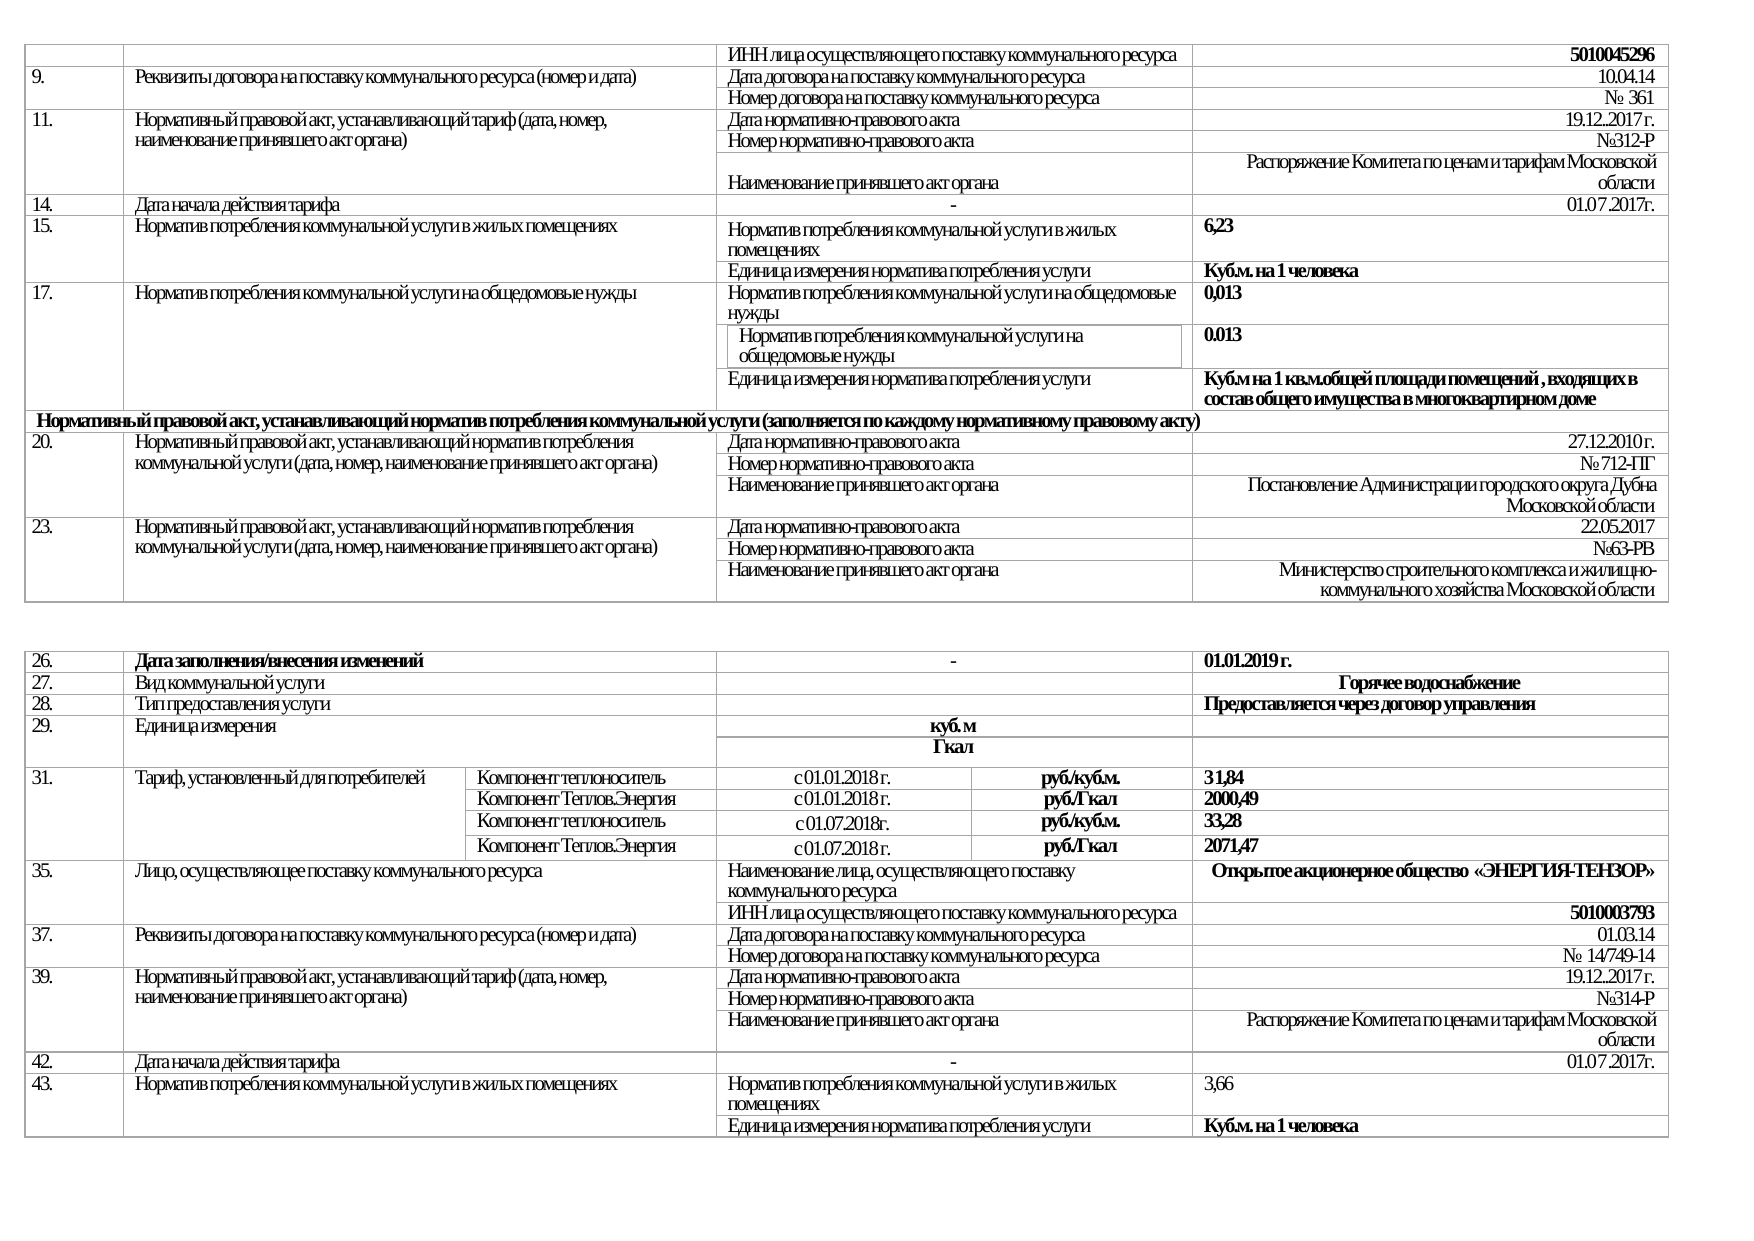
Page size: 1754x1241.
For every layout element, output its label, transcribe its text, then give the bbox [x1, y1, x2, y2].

table_cell Норматив потребления коммунальной услуги в жилых помещениях [717, 216, 1192, 261]
table_cell Дата договора на поставку коммунального ресурса [717, 67, 1192, 87]
table_cell [1182, 325, 1192, 368]
table_cell [26, 518, 123, 601]
table_cell ИНН лица осуществляющего поставку коммунального ресурса [717, 903, 1192, 924]
table_cell - [717, 195, 1192, 215]
table_cell 6,23 [1193, 216, 1668, 261]
table_cell Номер договора на поставку коммунального ресурса [717, 946, 1192, 967]
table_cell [124, 45, 716, 66]
table_header 01.01.2019 г. [1193, 652, 1668, 672]
table_cell [26, 67, 123, 109]
table_cell Нормативный правовой акт, устанавливающий тариф (дата, номер, наименование принявшего акт органа) [124, 968, 716, 1051]
table_cell Министерство строительного комплекса и жилищно-коммунального хозяйства Московской области [1193, 561, 1668, 601]
table_cell Куб.м. на 1 человека [1193, 1116, 1668, 1136]
table_header Дата заполнения/внесения изменений [124, 652, 716, 672]
table_cell [26, 673, 123, 693]
table_cell с 01.01.2018 г. [717, 768, 971, 788]
table_cell Дата начала действия тарифа [124, 195, 716, 215]
table_cell Компонент теплоноситель [466, 768, 716, 788]
table_cell Наименование принявшего акт органа [717, 561, 1192, 601]
table_cell Дата нормативно-правового акта [717, 518, 1192, 538]
table_cell руб./Гкал [972, 790, 1192, 810]
table_cell №312-Р [1193, 131, 1668, 152]
table_cell [26, 695, 123, 715]
table_cell [26, 195, 123, 215]
table_cell Номер нормативно-правового акта [717, 454, 1192, 474]
table_cell Наименование принявшего акт органа [717, 153, 1192, 194]
table_cell Дата нормативно-правового акта [717, 433, 1192, 453]
table_cell № 712-ПГ [1193, 454, 1668, 474]
table_cell Норматив потребления коммунальной услуги на общедомовые нужды [124, 283, 716, 410]
table_cell Предоставляется через договор управления [1193, 695, 1668, 715]
table_cell Куб.м. на 1 человека [1193, 262, 1668, 282]
table_cell [26, 1074, 123, 1136]
table_cell Нормативный правовой акт, устанавливающий тариф (дата, номер, наименование принявшего акт органа) [124, 110, 716, 194]
table_cell Норматив потребления коммунальной услуги в жилых помещениях [124, 216, 716, 282]
table_cell Дата договора на поставку коммунального ресурса [717, 925, 1192, 945]
table_cell 01.07.2017г. [1193, 195, 1668, 215]
table_cell руб./куб.м. [972, 811, 1192, 835]
table_cell Компонент теплоноситель [466, 811, 716, 835]
table_cell Компонент Теплов.Энергия [466, 836, 716, 860]
table_cell Единица измерения норматива потребления услуги [717, 262, 1192, 282]
table_cell 3,66 [1193, 1074, 1668, 1115]
table_cell 0,013 [1193, 283, 1668, 324]
table_cell [26, 283, 123, 410]
table_cell [26, 716, 123, 767]
table_cell [717, 695, 1192, 715]
table_cell 33,28 [1193, 811, 1668, 835]
table_cell 10.04.14 [1193, 67, 1668, 87]
table_cell Дата начала действия тарифа [124, 1053, 716, 1073]
table_cell Норматив потребления коммунальной услуги в жилых помещениях [124, 1074, 716, 1136]
table_cell [26, 216, 123, 282]
table_cell 22.05.2017 [1193, 518, 1668, 538]
table_cell Горячее водоснабжение [1193, 673, 1668, 693]
table_cell Вид коммунальной услуги [124, 673, 716, 693]
table_cell руб./куб.м. [972, 768, 1192, 788]
table_cell 5010045296 [1193, 45, 1668, 66]
table_cell Реквизиты договора на поставку коммунального ресурса (номер и дата) [124, 925, 716, 967]
table_cell Единица измерения норматива потребления услуги [717, 369, 1192, 410]
table_cell Наименование принявшего акт органа [717, 476, 1192, 517]
table_cell 0.013 [1193, 325, 1668, 368]
table_header - [717, 652, 1192, 672]
table_cell Наименование лица, осуществляющего поставку коммунального ресурса [717, 861, 1192, 902]
table_cell - [717, 1053, 1192, 1073]
table_cell 2071,47 [1193, 836, 1668, 860]
table_cell № 14/749-14 [1193, 946, 1668, 967]
table_cell Распоряжение Комитета по ценам и тарифам Московской области [1193, 153, 1668, 194]
table_cell [26, 110, 123, 194]
table_cell [26, 433, 123, 517]
table_cell с 01.01.2018 г. [717, 790, 971, 810]
table_cell руб./Гкал [972, 836, 1192, 860]
table_cell Компонент Теплов.Энергия [466, 790, 716, 810]
table_cell с 01.07.2018г. [717, 811, 971, 835]
table_cell 2000,49 [1193, 790, 1668, 810]
table_cell 01.03.14 [1193, 925, 1668, 945]
table_cell Нормативный правовой акт, устанавливающий норматив потребления коммунальной услуги (заполняется по каждому нормативному правовому акту) [26, 411, 1668, 432]
table_cell 19.12..2017 г. [1193, 110, 1668, 130]
table_cell Распоряжение Комитета по ценам и тарифам Московской области [1193, 1011, 1668, 1051]
table_cell 27.12.2010 г. [1193, 433, 1668, 453]
table_cell Открытое акционерное общество «ЭНЕРГИЯ-ТЕНЗОР» [1193, 861, 1668, 902]
table_cell Гкал [717, 738, 1192, 767]
table_cell Номер нормативно-правового акта [717, 989, 1192, 1009]
table_cell [26, 968, 123, 1051]
table_cell [26, 45, 123, 66]
table_cell Номер договора на поставку коммунального ресурса [717, 88, 1192, 109]
table_cell Постановление Администрации городского округа Дубна Московской области [1193, 476, 1668, 517]
table_cell Дата нормативно-правового акта [717, 968, 1192, 988]
table_cell 01.07.2017г. [1193, 1053, 1668, 1073]
table_cell 19.12..2017 г. [1193, 968, 1668, 988]
table_cell ИНН лица осуществляющего поставку коммунального ресурса [717, 45, 1192, 66]
table_cell №63-РВ [1193, 539, 1668, 559]
table_cell [26, 768, 123, 860]
table_cell Единица измерения [124, 716, 716, 767]
table_cell Дата нормативно-правового акта [717, 110, 1192, 130]
table_cell Наименование принявшего акт органа [717, 1011, 1192, 1051]
table_cell [728, 326, 1181, 367]
table_cell Куб.м на 1 кв.м.общей площади помещений , входящих в состав общего имущества в многоквартирном доме [1193, 369, 1668, 410]
table_cell [1193, 738, 1668, 767]
table_cell Номер нормативно-правового акта [717, 539, 1192, 559]
table_cell [26, 1053, 123, 1073]
table_cell с 01.07.2018 г. [717, 836, 971, 860]
table_cell Нормативный правовой акт, устанавливающий норматив потребления коммунальной услуги (дата, номер, наименование принявшего акт органа) [124, 433, 716, 517]
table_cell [717, 1116, 1192, 1136]
table_cell Номер нормативно-правового акта [717, 131, 1192, 152]
table_cell № 361 [1193, 88, 1668, 109]
table_cell Нормативный правовой акт, устанавливающий норматив потребления коммунальной услуги (дата, номер, наименование принявшего акт органа) [124, 518, 716, 601]
table_cell [717, 325, 727, 368]
table_cell Тариф, установленный для потребителей [124, 768, 465, 860]
table_cell Тип предоставления услуги [124, 695, 716, 715]
table_cell [1193, 716, 1668, 736]
table_cell Реквизиты договора на поставку коммунального ресурса (номер и дата) [124, 67, 716, 109]
table_cell Норматив потребления коммунальной услуги в жилых помещениях [717, 1074, 1192, 1115]
table_cell куб. м [717, 716, 1192, 736]
table_cell Норматив потребления коммунальной услуги на общедомовые нужды [717, 283, 1192, 324]
table_cell 5010003793 [1193, 903, 1668, 924]
table_header [26, 652, 123, 672]
table_cell [26, 925, 123, 967]
table_cell [717, 673, 1192, 693]
table_cell 31,84 [1193, 768, 1668, 788]
table_cell Лицо, осуществляющее поставку коммунального ресурса [124, 861, 716, 924]
table_cell [26, 861, 123, 924]
table_cell №314-Р [1193, 989, 1668, 1009]
